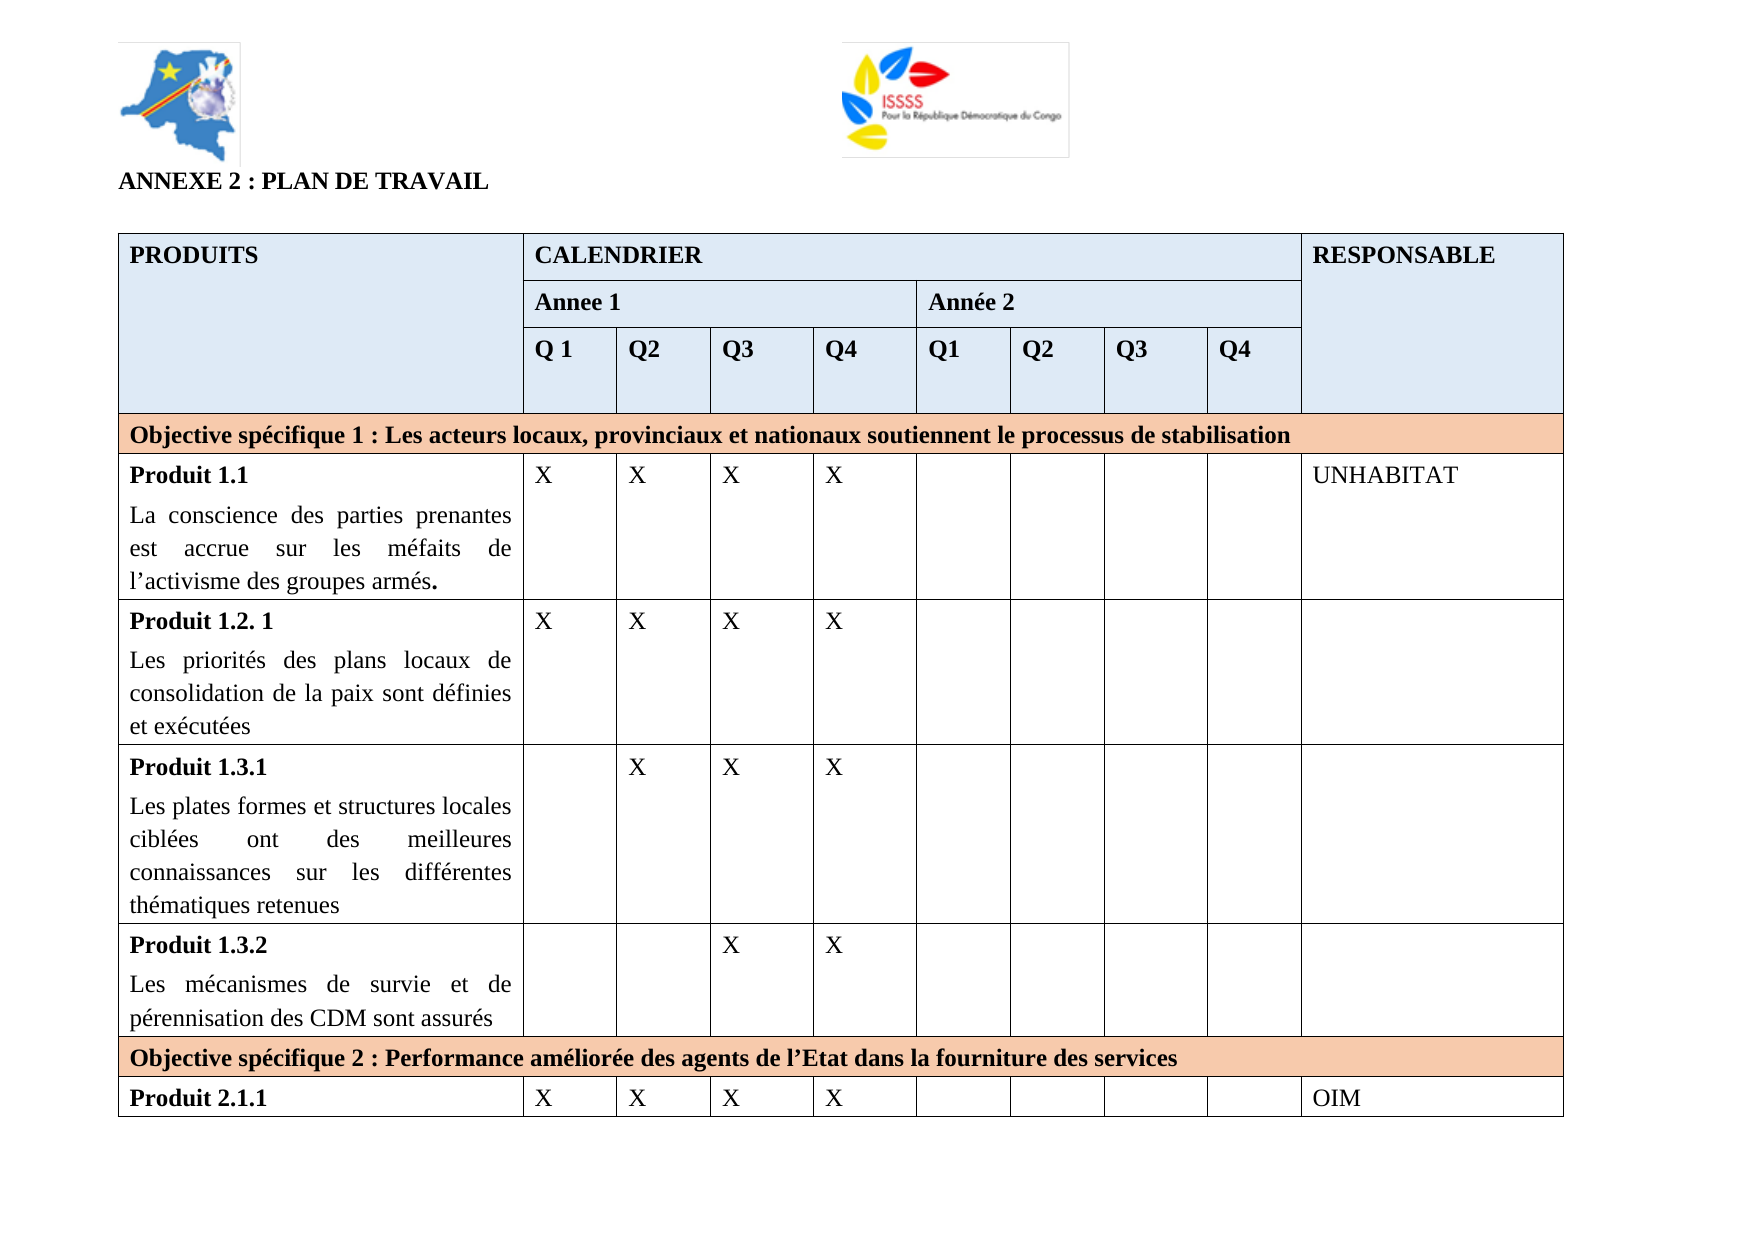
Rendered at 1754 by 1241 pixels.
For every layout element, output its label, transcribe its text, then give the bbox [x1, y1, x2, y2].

table_cell [1105, 600, 1207, 744]
picture [118, 41, 242, 167]
picture [840, 41, 1071, 158]
table_cell Annee 1 [524, 281, 916, 327]
table_cell [1302, 600, 1563, 744]
table_cell Q4 [814, 328, 916, 413]
table_cell Produit 1.1 La conscience des parties prenantes est accrue sur les méfaits de l’activisme des groupes armés. [119, 454, 523, 599]
table_header CALENDRIER [524, 234, 1301, 280]
table_cell X [814, 745, 916, 923]
table_cell Q 1 [524, 328, 616, 413]
table_cell [1105, 924, 1207, 1036]
table_cell X [814, 454, 916, 599]
text ANNEXE 2 : PLAN DE TRAVAIL [118, 166, 1618, 195]
table_cell UNHABITAT [1302, 454, 1563, 599]
table_cell X [617, 454, 710, 599]
table_cell [1105, 1077, 1207, 1116]
table_cell [1011, 600, 1104, 744]
table_cell X [814, 924, 916, 1036]
table_cell X [711, 600, 813, 744]
table_cell X [617, 600, 710, 744]
table_cell [1011, 454, 1104, 599]
table_cell [1208, 1077, 1301, 1116]
table_cell X [711, 1077, 813, 1116]
table_cell X [814, 600, 916, 744]
table_header RESPONSABLE [1302, 234, 1563, 413]
table_cell X [711, 745, 813, 923]
table_cell [524, 924, 616, 1036]
table_cell [1011, 924, 1104, 1036]
table_cell [1302, 745, 1563, 923]
table_cell Q3 [711, 328, 813, 413]
table_cell Q3 [1105, 328, 1207, 413]
table_cell Produit 1.3.1 Les plates formes et structures locales ciblées ont des meilleures connaissances sur les différentes thématiques retenues [119, 745, 523, 923]
table_cell Objective spécifique 1 : Les acteurs locaux, provinciaux et nationaux soutiennent le processus de stabilisation [119, 414, 1563, 453]
table_cell [917, 924, 1010, 1036]
table_cell [917, 600, 1010, 744]
table_cell X [617, 1077, 710, 1116]
table_cell X [814, 1077, 916, 1116]
table_cell [1011, 745, 1104, 923]
table_cell [1208, 745, 1301, 923]
table_cell [1208, 600, 1301, 744]
table_cell X [524, 1077, 616, 1116]
table_cell [1011, 1077, 1104, 1116]
table_cell [917, 745, 1010, 923]
table_cell Q1 [917, 328, 1010, 413]
table_cell Q2 [617, 328, 710, 413]
table_cell [524, 745, 616, 923]
table_cell Produit 2.1.1 La réhabilitation des ouvrages de l’axe Kalungu-Numbi est renforcée [119, 1077, 523, 1116]
table_cell OIM [1302, 1077, 1563, 1116]
table_cell Produit 1.2. 1 Les priorités des plans locaux de consolidation de la paix sont définies et exécutées [119, 600, 523, 744]
table_cell [917, 1077, 1010, 1116]
table_cell Objective spécifique 2 : Performance améliorée des agents de l’Etat dans la fourniture des services [119, 1037, 1563, 1076]
table_cell [1302, 924, 1563, 1036]
table_cell Année 2 [917, 281, 1301, 327]
table_cell Produit 1.3.2 Les mécanismes de survie et de pérennisation des CDM sont assurés [119, 924, 523, 1036]
table_cell X [711, 454, 813, 599]
table_cell X [524, 600, 616, 744]
table_cell X [524, 454, 616, 599]
table_cell Q4 [1208, 328, 1301, 413]
table_cell X [711, 924, 813, 1036]
table_cell [1105, 745, 1207, 923]
table_cell [1105, 454, 1207, 599]
table_header PRODUITS [119, 234, 523, 413]
table_cell [617, 924, 710, 1036]
table_cell [1208, 454, 1301, 599]
table_cell Q2 [1011, 328, 1104, 413]
table_cell [1208, 924, 1301, 1036]
table_cell X [617, 745, 710, 923]
table_cell [917, 454, 1010, 599]
